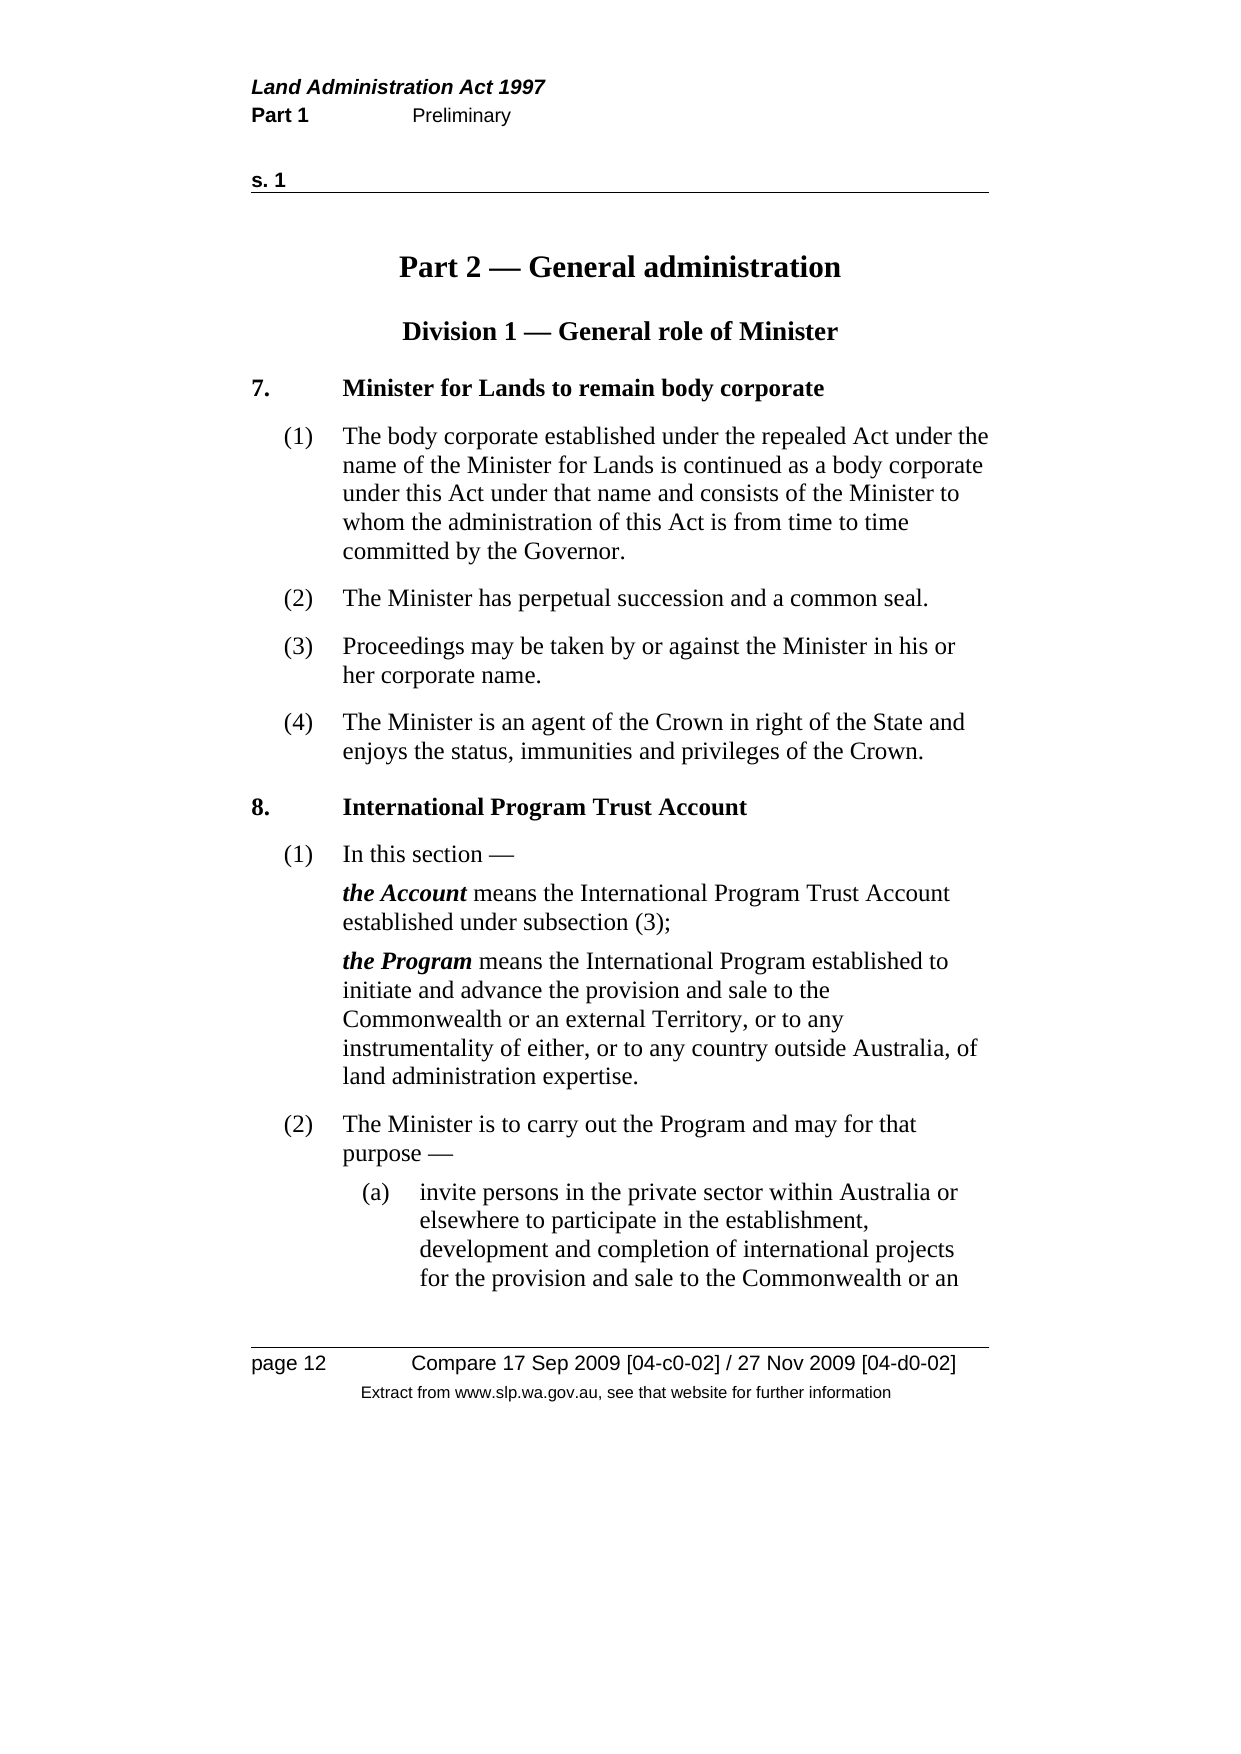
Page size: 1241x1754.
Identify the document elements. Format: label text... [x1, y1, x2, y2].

subtitle 7. Minister for Lands to remain body corporate [251, 373, 989, 402]
subtitle Part 2 — General administration [251, 248, 989, 284]
text (1) In this section — [251, 839, 989, 868]
text the Account means the International Program Trust Account established under subsection (3); [251, 878, 989, 936]
text (3) Proceedings may be taken by or against the Minister in his or her corporate name. [251, 631, 989, 688]
text (1) The body corporate established under the repealed Act under the name of the Minister for Lands is continued as a body corporate under this Act under that name and consists of the Minister to whom the administration of this Act is from time to time committed by the Governor. [251, 421, 989, 565]
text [251, 1177, 989, 1292]
text (2) The Minister has perpetual succession and a common seal. [251, 583, 989, 612]
text (4) The Minister is an agent of the Crown in right of the State and enjoys the status, immunities and privileges of the Crown. [251, 707, 989, 765]
text (2) The Minister is to carry out the Program and may for that purpose — [251, 1109, 989, 1166]
subtitle Division 1 — General role of Minister [251, 315, 989, 346]
text the Program means the International Program established to initiate and advance the provision and sale to the Commonwealth or an external Territory, or to any instrumentality of either, or to any country outside Australia, of land administration expertise. [251, 946, 989, 1090]
subtitle 8. International Program Trust Account [251, 792, 989, 821]
